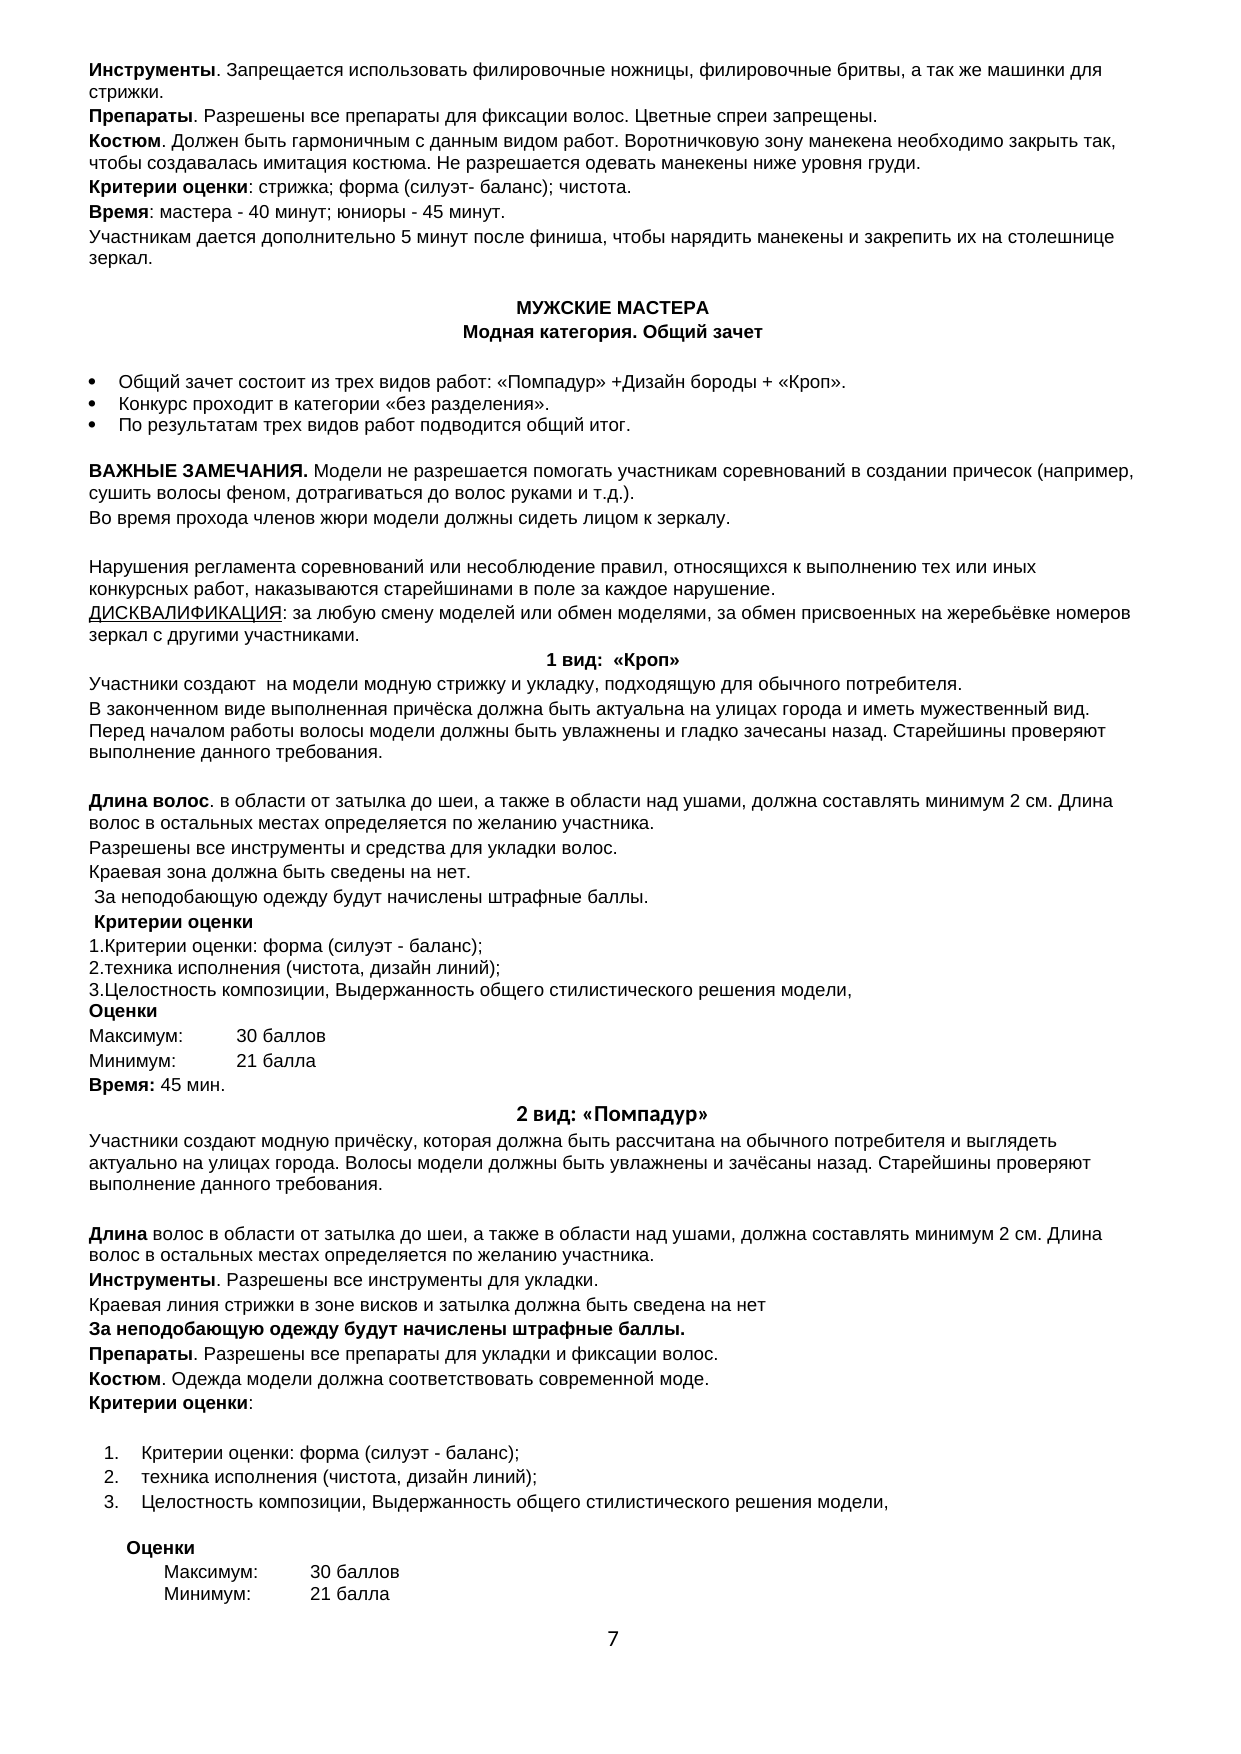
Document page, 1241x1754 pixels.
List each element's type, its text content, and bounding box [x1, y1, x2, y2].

text Критерии оценки: [89, 1392, 1137, 1414]
text Участники создают на модели модную стрижку и укладку, подходящую для обычного потребителя. [89, 673, 1137, 695]
text 1 вид: «Кроп» [89, 648, 1137, 670]
text Инструменты. Запрещается использовать филировочные ножницы, филировочные бритвы, а так же машинки для стрижки. [89, 59, 1137, 102]
text Участники создают модную причёску, которая должна быть рассчитана на обычного потребителя и выглядеть актуально на улицах города. Волосы модели должны быть увлажнены и зачёсаны назад. Старейшины проверяют выполнение данного требования. [89, 1130, 1137, 1194]
text 1.Критерии оценки: форма (силуэт - баланс); [89, 935, 1137, 957]
text Оценки [126, 1537, 1137, 1558]
list Максимум: 30 баллов [164, 1561, 1137, 1583]
list техника исполнения (чистота, дизайн линий); [103, 1466, 1137, 1488]
text 2.техника исполнения (чистота, дизайн линий); [89, 957, 1137, 978]
text Инструменты. Разрешены все инструменты для укладки. [89, 1269, 1137, 1290]
list Общий зачет состоит из трех видов работ: «Помпадур» +Дизайн бороды + «Кроп». [89, 371, 1137, 392]
text Нарушения регламента соревнований или несоблюдение правил, относящихся к выполнению тех или иных конкурсных работ, наказываются старейшинами в поле за каждое нарушение. [89, 556, 1137, 599]
text Препараты. Разрешены все препараты для фиксации волос. Цветные спреи запрещены. [89, 105, 1137, 127]
text Разрешены все инструменты и средства для укладки волос. [89, 837, 1137, 858]
text Минимум: 21 балла [89, 1049, 1137, 1071]
text Время: 45 мин. [89, 1074, 1137, 1096]
list Целостность композиции, Выдержанность общего стилистического решения модели, [103, 1491, 1137, 1513]
text За неподобающую одежду будут начислены штрафные баллы. [89, 886, 1137, 907]
text Длина волос в области от затылка до шеи, а также в области над ушами, должна составлять минимум 2 см. Длина волос в остальных местах определяется по желанию участника. [89, 1222, 1137, 1266]
text Максимум: 30 баллов [89, 1025, 1137, 1046]
text За неподобающую одежду будут начислены штрафные баллы. [89, 1318, 1137, 1339]
text Участникам дается дополнительно 5 минут после финиша, чтобы нарядить манекены и закрепить их на столешнице зеркал. [89, 226, 1137, 269]
text Костюм. Должен быть гармоничным с данным видом работ. Воротничковую зону манекена необходимо закрыть так, чтобы создавалась имитация костюма. Не разрешается одевать манекены ниже уровня груди. [89, 130, 1137, 173]
text 3.Целостность композиции, Выдержанность общего стилистического решения модели, [89, 978, 1137, 1000]
text Длина волос. в области от затылка до шеи, а также в области над ушами, должна составлять минимум 2 см. Длина волос в остальных местах определяется по желанию участника. [89, 790, 1137, 833]
text ВАЖНЫЕ ЗАМЕЧАНИЯ. Модели не разрешается помогать участникам соревнований в создании причесок (например, сушить волосы феном, дотрагиваться до волос руками и т.д.). [89, 460, 1137, 503]
text ДИСКВАЛИФИКАЦИЯ: за любую смену моделей или обмен моделями, за обмен присвоенных на жеребьёвке номеров зеркал с другими участниками. [89, 602, 1137, 645]
text Модная категория. Общий зачет [89, 321, 1137, 343]
list По результатам трех видов работ подводится общий итог. [89, 414, 1137, 436]
text Оценки [89, 1000, 1137, 1022]
text Во время прохода членов жюри модели должны сидеть лицом к зеркалу. [89, 507, 1137, 528]
text Критерии оценки: стрижка; форма (силуэт- баланс); чистота. [89, 176, 1137, 198]
text МУЖСКИЕ МАСТЕРА [89, 297, 1137, 318]
list Конкурс проходит в категории «без разделения». [89, 392, 1137, 414]
list Критерии оценки: форма (силуэт - баланс); [103, 1441, 1137, 1463]
text Краевая зона должна быть сведены на нет. [89, 861, 1137, 883]
text Препараты. Разрешены все препараты для укладки и фиксации волос. [89, 1343, 1137, 1364]
list Минимум: 21 балла [164, 1583, 1137, 1604]
text Время: мастера - 40 минут; юниоры - 45 минут. [89, 201, 1137, 222]
text 2 вид: «Помпадур» [89, 1099, 1137, 1127]
text Критерии оценки [89, 911, 1137, 932]
text Костюм. Одежда модели должна соответствовать современной моде. [89, 1367, 1137, 1389]
text В законченном виде выполненная причёска должна быть актуальна на улицах города и иметь мужественный вид. Перед началом работы волосы модели должны быть увлажнены и гладко зачесаны назад. Старейшины проверяют выполнение данного требования. [89, 698, 1137, 762]
text Краевая линия стрижки в зоне висков и затылка должна быть сведена на нет [89, 1293, 1137, 1315]
